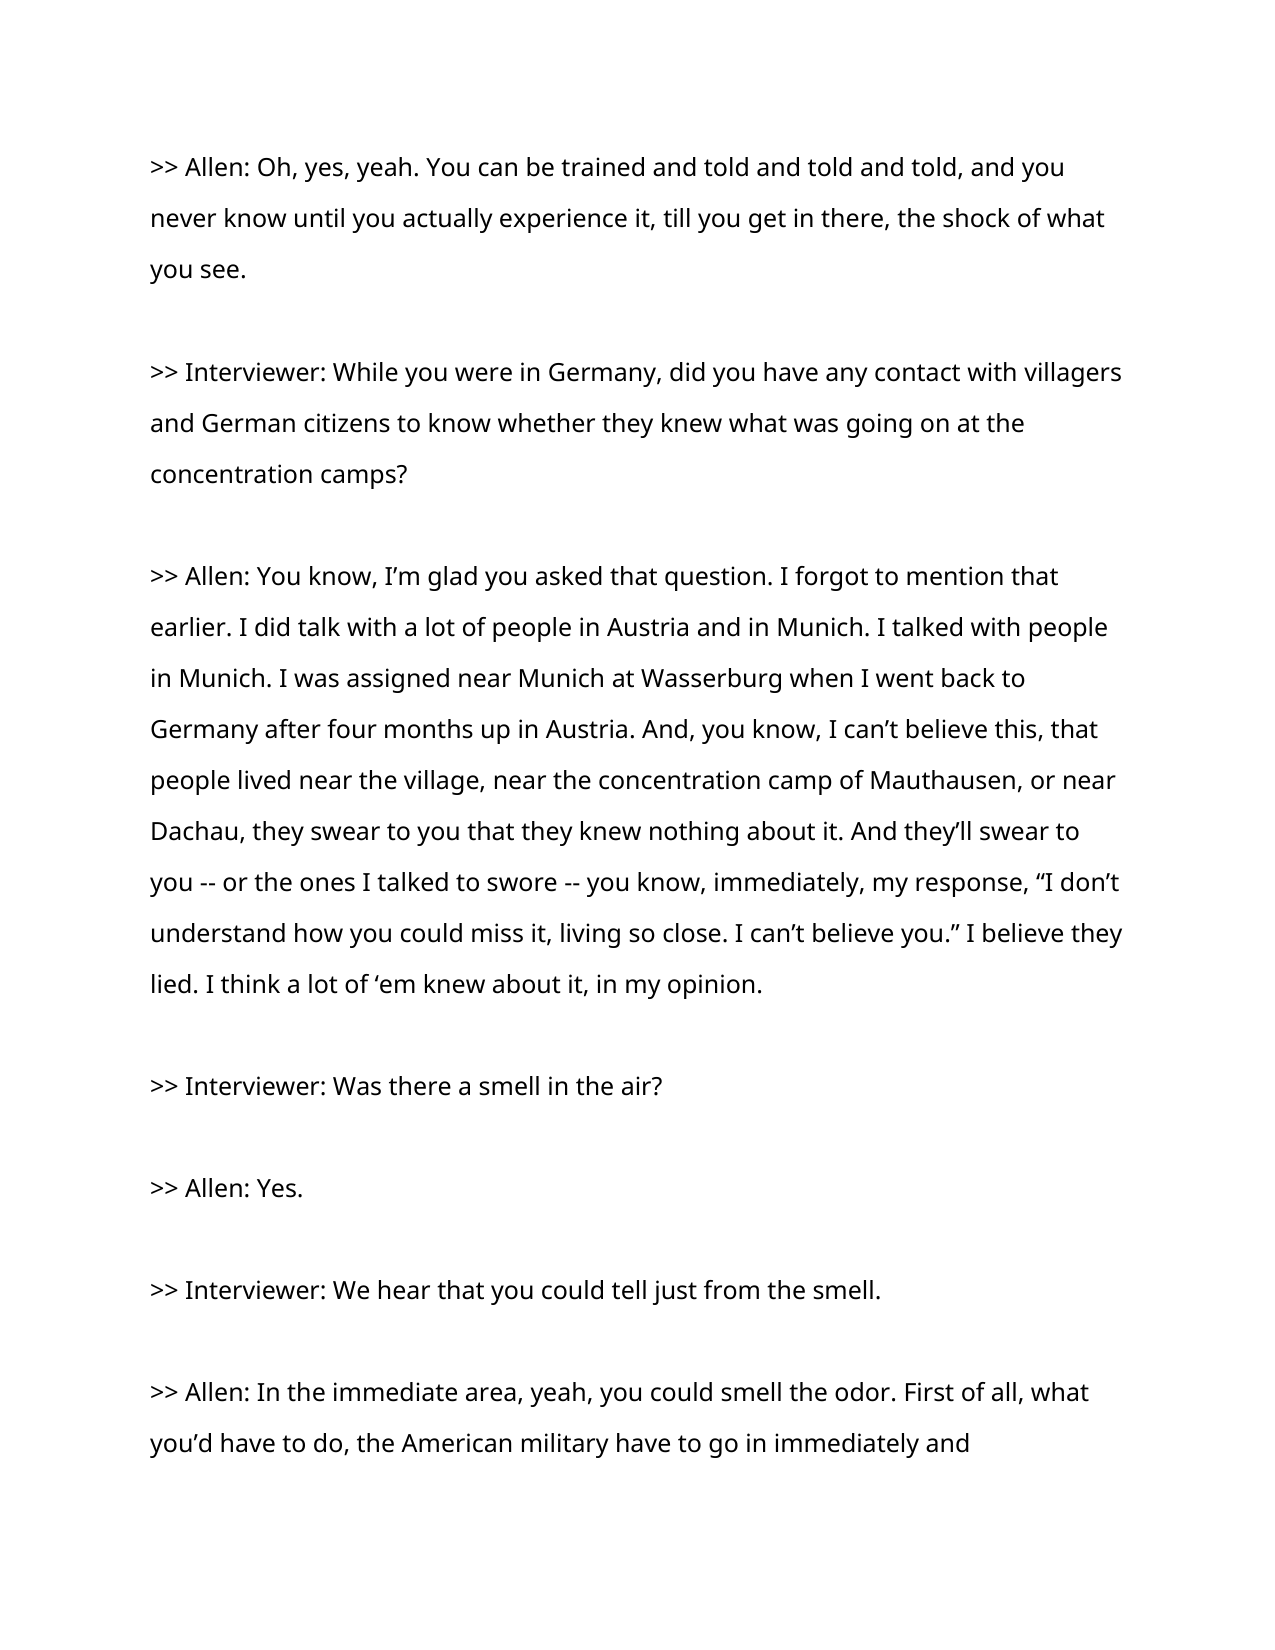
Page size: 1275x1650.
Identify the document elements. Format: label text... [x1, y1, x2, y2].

text >> Interviewer: While you were in Germany, did you have any contact with villagers and German citizens to know whether they knew what was going on at the concentration camps? [150, 354, 1125, 490]
text >> Allen: You know, I’m glad you asked that question. I forgot to mention that earlier. I did talk with a lot of people in Austria and in Munich. I talked with people in Munich. I was assigned near Munich at Wasserburg when I went back to Germany after four months up in Austria. And, you know, I can’t believe this, that people lived near the village, near the concentration camp of Mauthausen, or near Dachau, they swear to you that they knew nothing about it. And they’ll swear to you -- or the ones I talked to swore -- you know, immediately, my response, “I don’t understand how you could miss it, living so close. I can’t believe you.” I believe they lied. I think a lot of ‘em knew about it, in my opinion. [150, 558, 1125, 1001]
text >> Interviewer: Was there a smell in the air? [150, 1069, 1125, 1103]
text >> Interviewer: We hear that you could tell just from the smell. [150, 1273, 1125, 1307]
text >> Allen: Yes. [150, 1171, 1125, 1205]
text >> Allen: Oh, yes, yeah. You can be trained and told and told and told, and you never know until you actually experience it, till you get in there, the shock of what you see. [150, 150, 1125, 286]
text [150, 1375, 1125, 1460]
